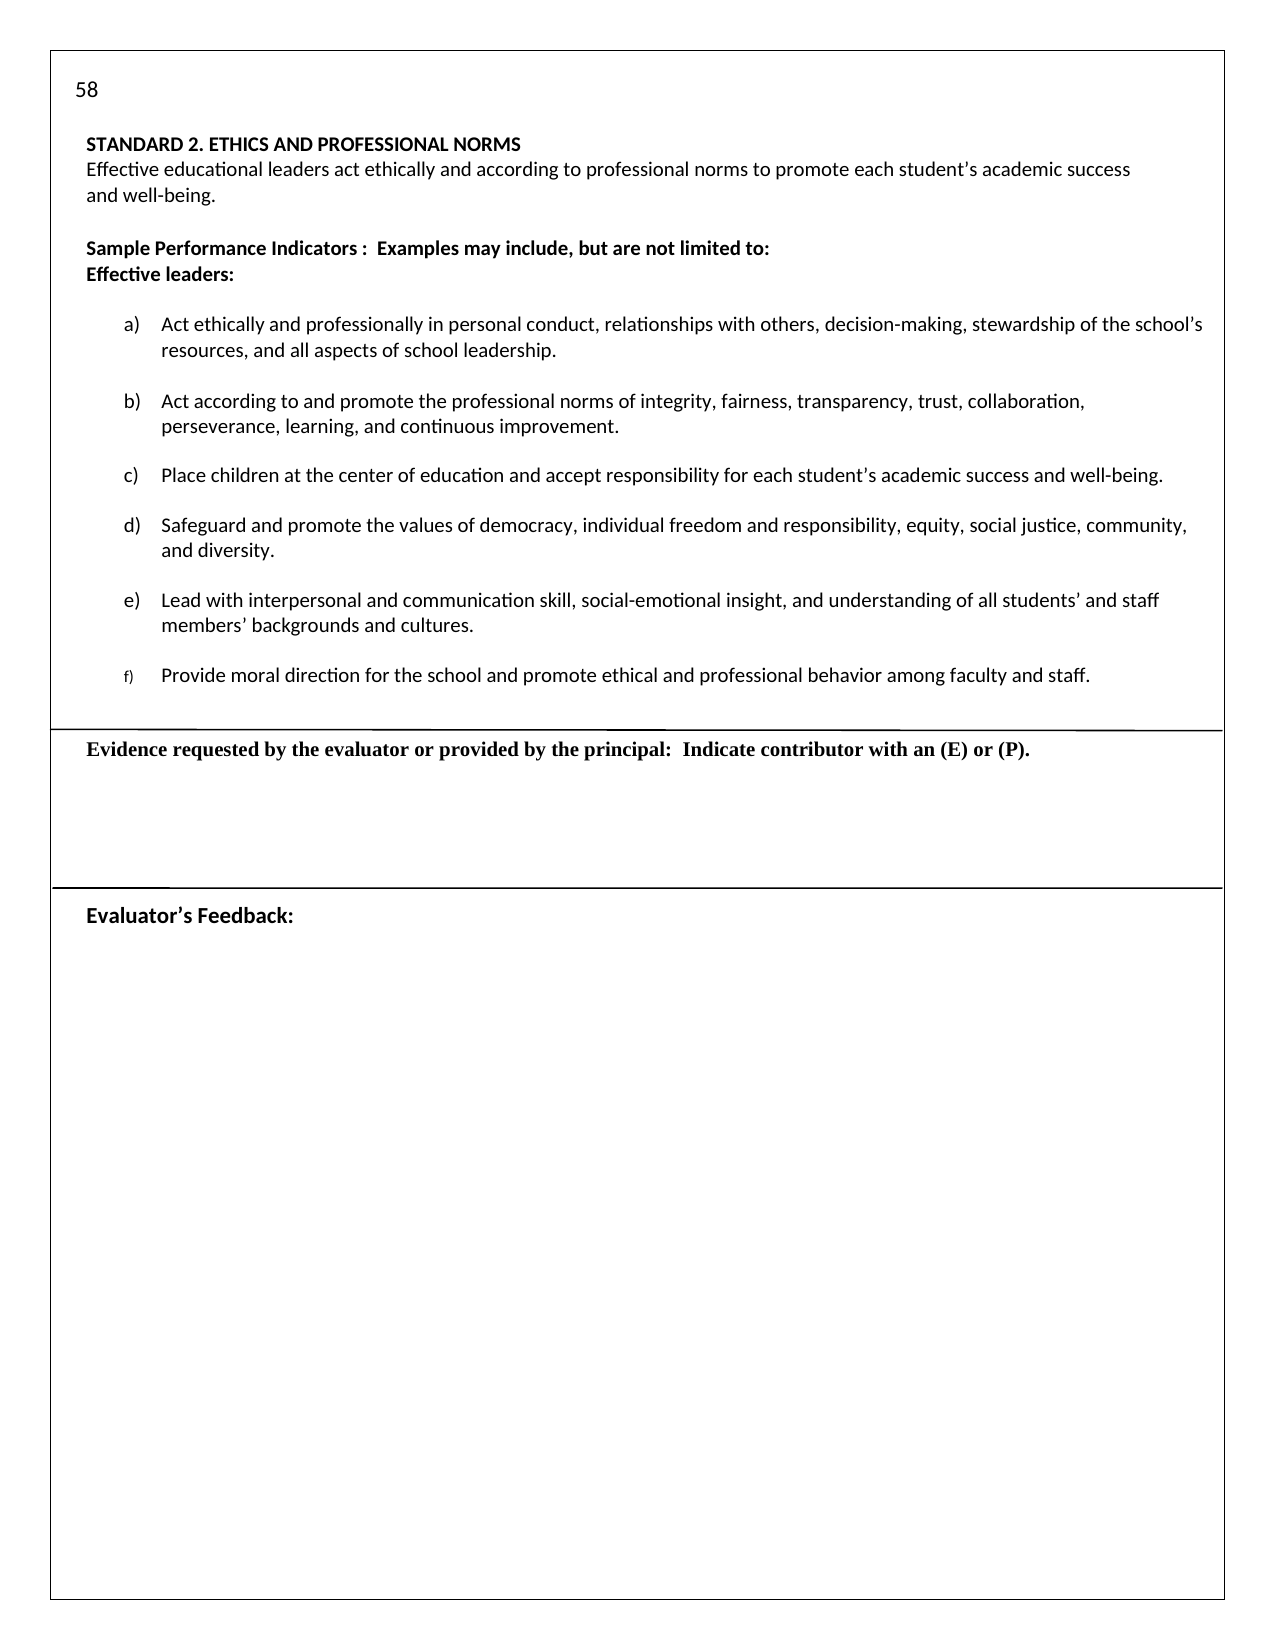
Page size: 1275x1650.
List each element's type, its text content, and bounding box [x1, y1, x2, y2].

table_header STANDARD 2. ETHICS AND PROFESSIONAL NORMS Effective educational leaders act ethically and according to professional norms to promote each student’s academic success and well-being. Sample Performance Indicators : Examples may include, but are not limited to: Effective leaders: Act ethically and professionally in personal conduct, relationships with others, decision-making, stewardship of the school’s resources, and all aspects of school leadership. Act according to and promote the professional norms of integrity, fairness, transparency, trust, collaboration, perseverance, learning, and continuous improvement. Place children at the center of education and accept responsibility for each student’s academic success and well-being. Safeguard and promote the values of democracy, individual freedom and responsibility, equity, social justice, community, and diversity. Lead with interpersonal and communication skill, social-emotional insight, and understanding of all students’ and staff members’ backgrounds and cultures. Provide moral direction for the school and promote ethical and professional behavior among faculty and staff. Evidence requested by the evaluator or provided by the principal: Indicate contributor with an (E) or (P). Evaluator’s Feedback: [75, 889, 1221, 1072]
table_header STANDARD 2. ETHICS AND PROFESSIONAL NORMS Effective educational leaders act ethically and according to professional norms to promote each student’s academic success and well-being. Sample Performance Indicators : Examples may include, but are not limited to: Effective leaders: Act ethically and professionally in personal conduct, relationships with others, decision-making, stewardship of the school’s resources, and all aspects of school leadership. Act according to and promote the professional norms of integrity, fairness, transparency, trust, collaboration, perseverance, learning, and continuous improvement. Place children at the center of education and accept responsibility for each student’s academic success and well-being. Safeguard and promote the values of democracy, individual freedom and responsibility, equity, social justice, community, and diversity. Lead with interpersonal and communication skill, social-emotional insight, and understanding of all students’ and staff members’ backgrounds and cultures. Provide moral direction for the school and promote ethical and professional behavior among faculty and staff. Evidence requested by the evaluator or provided by the principal: Indicate contributor with an (E) or (P). Evaluator’s Feedback: [75, 131, 1221, 729]
table_header STANDARD 2. ETHICS AND PROFESSIONAL NORMS Effective educational leaders act ethically and according to professional norms to promote each student’s academic success and well-being. Sample Performance Indicators : Examples may include, but are not limited to: Effective leaders: Act ethically and professionally in personal conduct, relationships with others, decision-making, stewardship of the school’s resources, and all aspects of school leadership. Act according to and promote the professional norms of integrity, fairness, transparency, trust, collaboration, perseverance, learning, and continuous improvement. Place children at the center of education and accept responsibility for each student’s academic success and well-being. Safeguard and promote the values of democracy, individual freedom and responsibility, equity, social justice, community, and diversity. Lead with interpersonal and communication skill, social-emotional insight, and understanding of all students’ and staff members’ backgrounds and cultures. Provide moral direction for the school and promote ethical and professional behavior among faculty and staff. Evidence requested by the evaluator or provided by the principal: Indicate contributor with an (E) or (P). Evaluator’s Feedback: [75, 731, 1221, 887]
